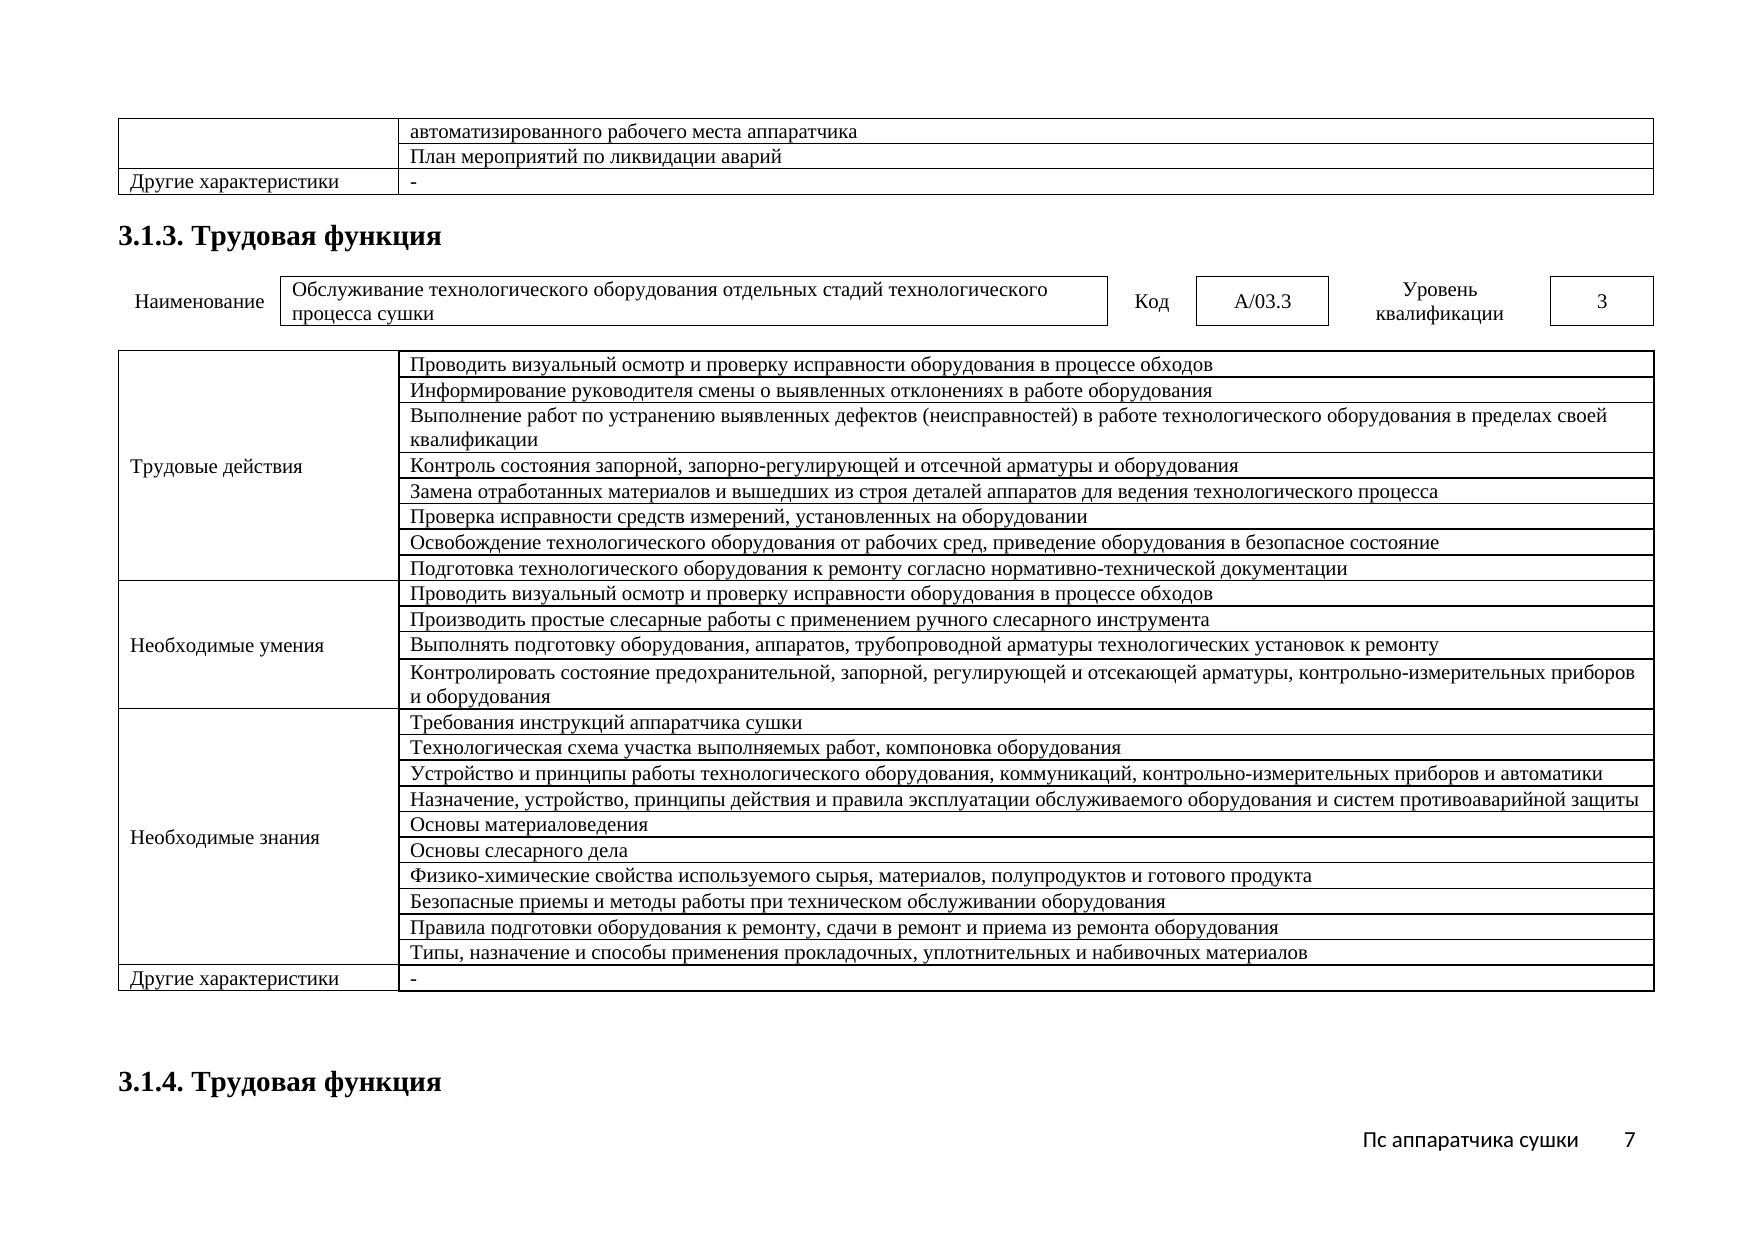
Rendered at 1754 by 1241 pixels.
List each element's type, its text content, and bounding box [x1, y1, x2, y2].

table_cell Основы материаловедения [400, 812, 1653, 836]
text 3.1.3. Трудовая функция [118, 218, 1668, 252]
table_cell Выполнение работ по устранению выявленных дефектов (неисправностей) в работе технологического оборудования в пределах своей квалификации [400, 403, 1653, 451]
table_cell Информирование руководителя смены о выявленных отклонениях в работе оборудования [400, 378, 1653, 402]
table_header Наименование [118, 276, 280, 325]
table_cell Типы, назначение и способы применения прокладочных, уплотнительных и набивочных материалов [400, 940, 1653, 964]
table_cell Проводить визуальный осмотр и проверку исправности оборудования в процессе обходов [400, 581, 1653, 605]
table_cell Проверка исправности средств измерений, установленных на оборудовании [400, 504, 1653, 528]
table_header Уровень квалификации [1329, 276, 1550, 325]
table_cell Устройство и принципы работы технологического оборудования, коммуникаций, контрольно-измерительных приборов и автоматики [400, 761, 1653, 785]
table_cell Выполнять подготовку оборудования, аппаратов, трубопроводной арматуры технологических установок к ремонту [400, 632, 1653, 658]
table_cell Основы слесарного дела [400, 838, 1653, 862]
table_cell Безопасные приемы и методы работы при техническом обслуживании оборудования [400, 889, 1653, 913]
table_cell Контроль состояния запорной, запорно-регулирующей и отсечной арматуры и оборудования [400, 453, 1653, 477]
table_cell Требования инструкций аппаратчика сушки [400, 710, 1653, 734]
table_cell - [400, 966, 1653, 990]
table_cell Необходимые умения [119, 581, 398, 708]
table_cell План мероприятий по ликвидации аварий [399, 144, 1653, 168]
table_cell Производить простые слесарные работы с применением ручного слесарного инструмента [400, 607, 1653, 631]
table_header Трудовые действия [119, 351, 398, 579]
table_cell Контролировать состояние предохранительной, запорной, регулирующей и отсекающей арматуры, контрольно-измерительных приборов и оборудования [400, 660, 1653, 708]
table_header 3 [1551, 277, 1653, 325]
table_cell - [399, 169, 1653, 193]
table_cell Правила подготовки оборудования к ремонту, сдачи в ремонт и приема из ремонта оборудования [400, 915, 1653, 939]
table_cell Другие характеристики [119, 169, 398, 193]
table_cell Назначение, устройство, принципы действия и правила эксплуатации обслуживаемого оборудования и систем противоаварийной защиты [400, 787, 1653, 811]
table_cell Необходимые знания [119, 709, 398, 964]
table_cell Подготовка технологического оборудования к ремонту согласно нормативно-технической документации [400, 556, 1653, 579]
table_cell Замена отработанных материалов и вышедших из строя деталей аппаратов для ведения технологического процесса [400, 479, 1653, 503]
table_cell Освобождение технологического оборудования от рабочих сред, приведение оборудования в безопасное состояние [400, 530, 1653, 554]
text 3.1.4. Трудовая функция [118, 1064, 1668, 1097]
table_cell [399, 119, 1653, 143]
table_cell Технологическая схема участка выполняемых работ, компоновка оборудования [400, 735, 1653, 759]
table_header Обслуживание технологического оборудования отдельных стадий технологического процесса сушки [281, 277, 1107, 325]
table_cell Физико-химические свойства используемого сырья, материалов, полупродуктов и готового продукта [400, 863, 1653, 887]
table_header Код [1108, 276, 1196, 325]
table_header Проводить визуальный осмотр и проверку исправности оборудования в процессе обходов [400, 352, 1653, 376]
table_cell Другие характеристики [119, 965, 398, 990]
table_header А/03.3 [1197, 277, 1328, 325]
